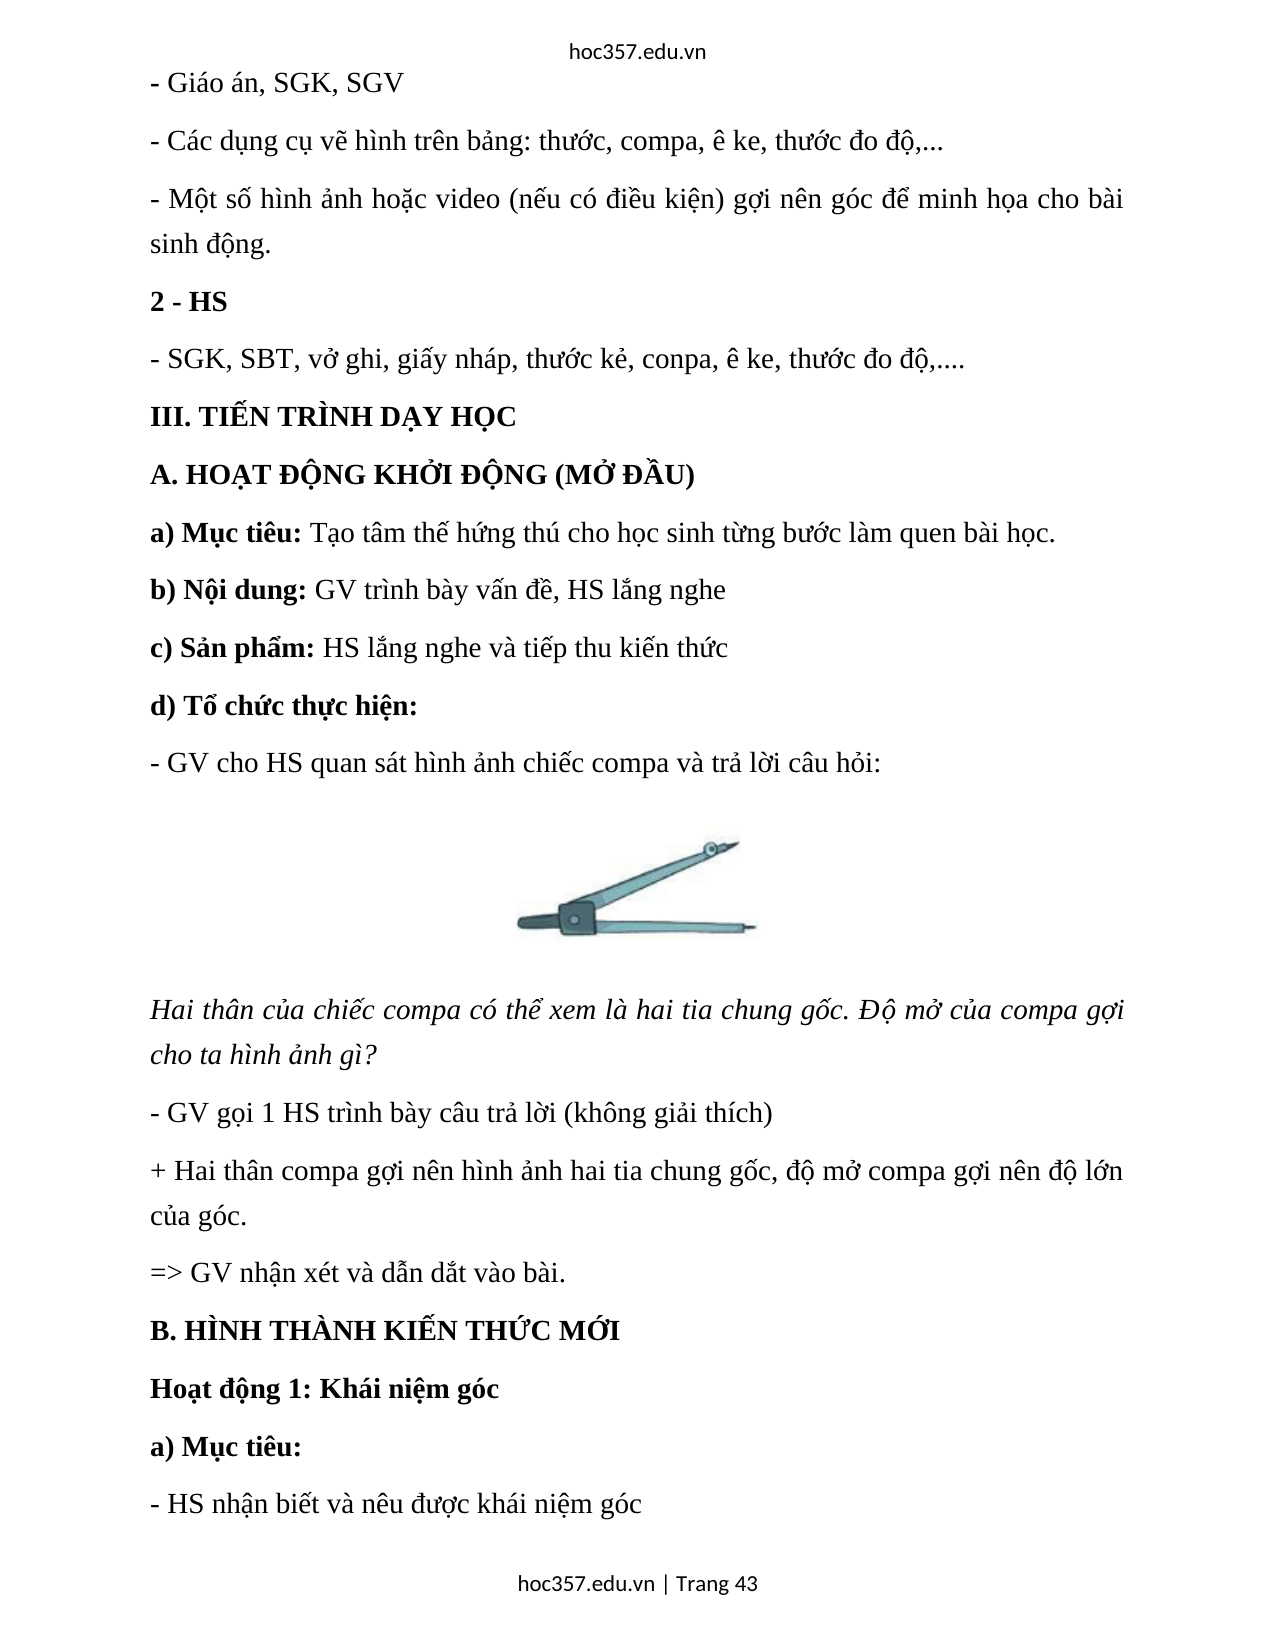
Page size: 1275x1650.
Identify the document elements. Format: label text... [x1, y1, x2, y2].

text c) Sản phẩm: HS lắng nghe và tiếp thu kiến thức [150, 630, 1125, 664]
text => GV nhận xét và dẫn dắt vào bài. [150, 1256, 1125, 1289]
text 2 - HS [150, 284, 1125, 317]
text - Các dụng cụ vẽ hình trên bảng: thước, compa, ê ke, thước đo độ,... [150, 123, 1125, 157]
text a) Mục tiêu: Tạo tâm thế hứng thú cho học sinh từng bước làm quen bài học. [150, 515, 1125, 548]
text - GV gọi 1 HS trình bày câu trả lời (không giải thích) [150, 1095, 1125, 1128]
text Hoạt động 1: Khái niệm góc [150, 1371, 1125, 1404]
text A. HOẠT ĐỘNG KHỞI ĐỘNG (MỞ ĐẦU) [150, 457, 1125, 491]
text d) Tổ chức thực hiện: [150, 688, 1125, 721]
text a) Mục tiêu: [150, 1429, 1125, 1462]
text - HS nhận biết và nêu được khái niệm góc [150, 1486, 1125, 1520]
text - GV cho HS quan sát hình ảnh chiếc compa và trả lời câu hỏi: [150, 746, 1125, 779]
text B. HÌNH THÀNH KIẾN THỨC MỚI [150, 1313, 1125, 1347]
text Hai thân của chiếc compa có thể xem là hai tia chung gốc. Độ mở của compa gợi cho ta hình ảnh gì? [150, 992, 1125, 1071]
text b) Nội dung: GV trình bày vấn đề, HS lắng nghe [150, 572, 1125, 606]
text + Hai thân compa gợi nên hình ảnh hai tia chung gốc, độ mở compa gợi nên độ lớn của góc. [150, 1153, 1125, 1231]
text III. TIẾN TRÌNH DẠY HỌC [150, 399, 1125, 433]
text - Một số hình ảnh hoặc video (nếu có điều kiện) gợi nên góc để minh họa cho bài sinh động. [150, 181, 1125, 260]
picture [507, 803, 768, 970]
text - SGK, SBT, vở ghi, giấy nháp, thước kẻ, conpa, ê ke, thước đo độ,.... [150, 342, 1125, 375]
text - Giáo án, SGK, SGV [150, 66, 1125, 99]
